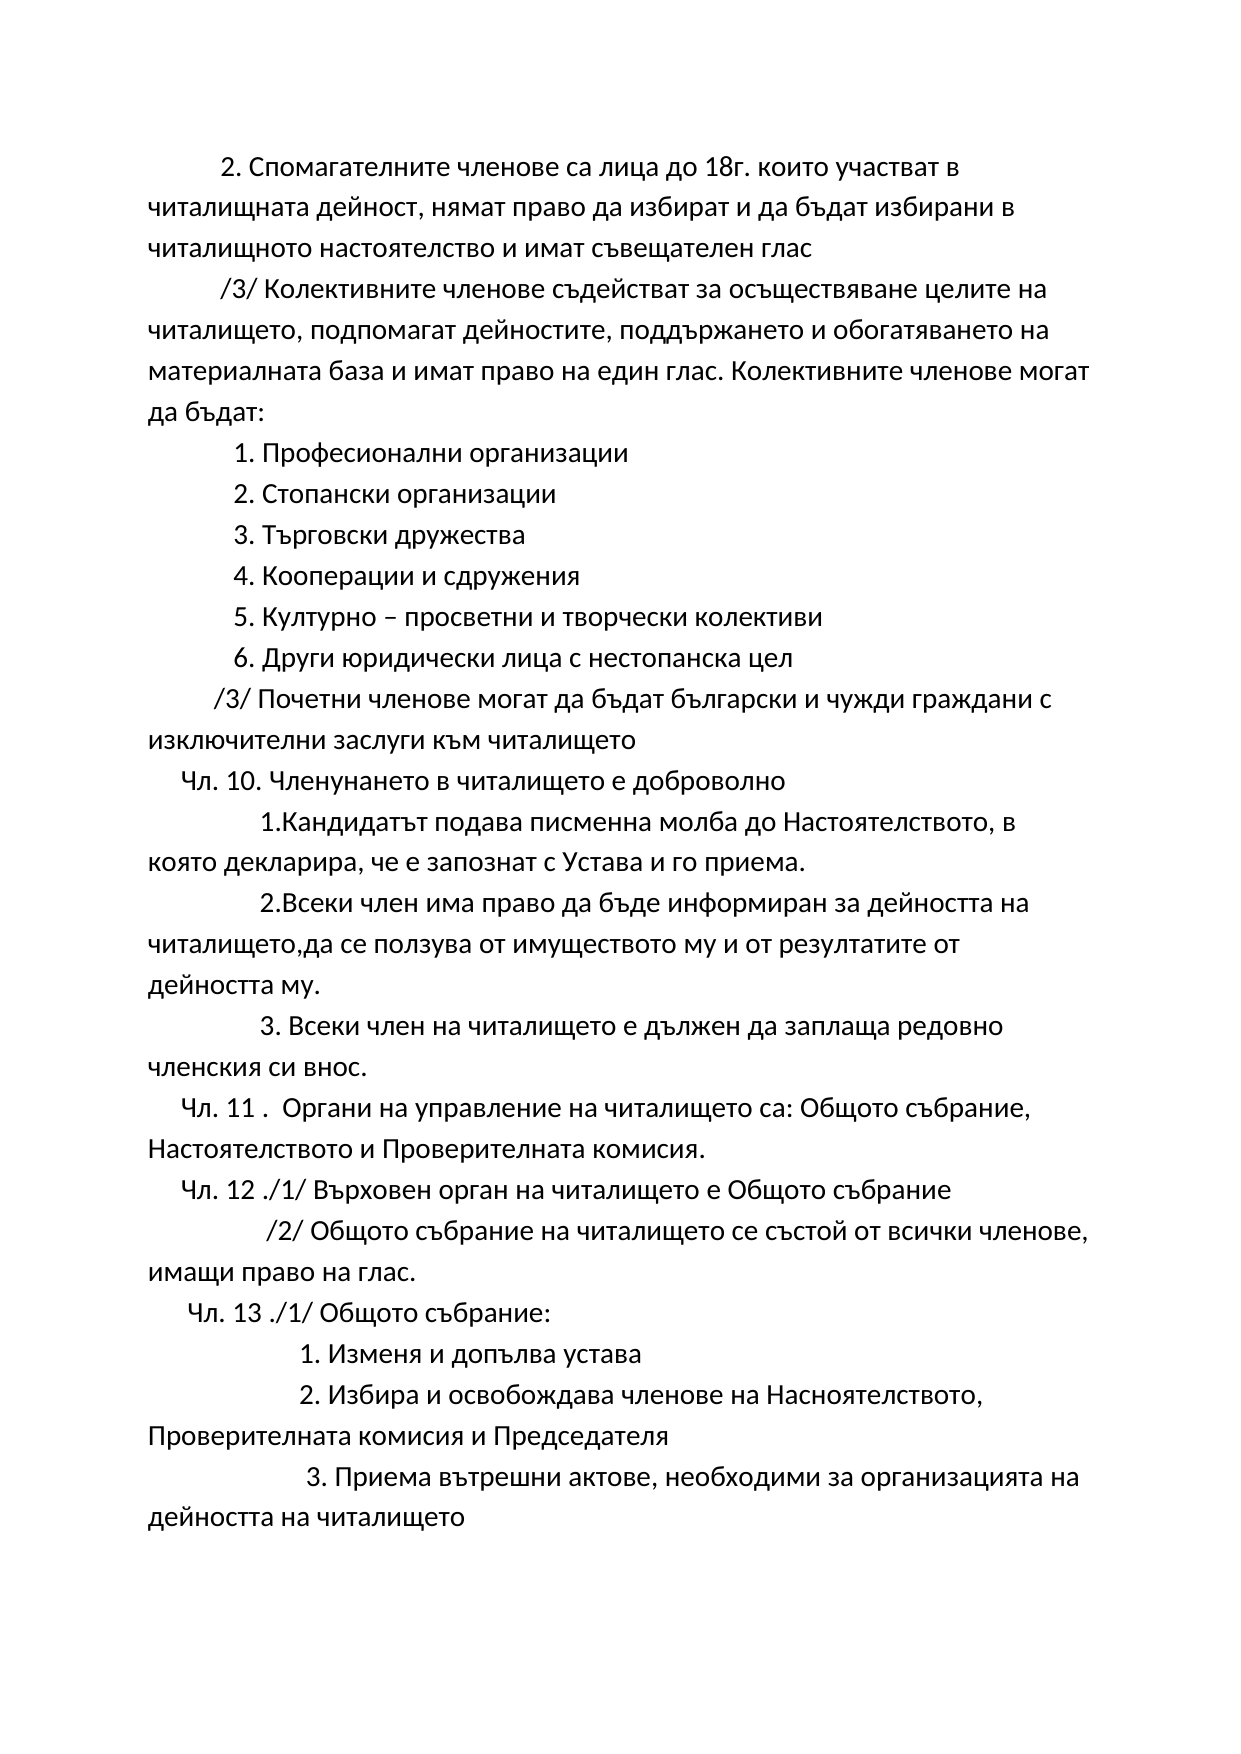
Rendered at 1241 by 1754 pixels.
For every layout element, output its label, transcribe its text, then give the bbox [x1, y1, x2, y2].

text /3/ Почетни членове могат да бъдат български и чужди граждани с изключителни заслуги към читалището [148, 680, 1093, 756]
text 2. Стопански организации [148, 475, 1093, 511]
text 4. Кооперации и сдружения [148, 557, 1093, 593]
text /2/ Общото събрание на читалището се състой от всички членове, имащи право на глас. [148, 1212, 1093, 1288]
text 1.Кандидатът подава писменна молба до Настоятелството, в която декларира, че е запознат с Устава и го приема. [148, 803, 1093, 879]
text Чл. 13 ./1/ Общото събрание: [148, 1294, 1093, 1329]
text Чл. 10. Членунането в читалището е доброволно [148, 762, 1093, 797]
text 2. Избира и освобождава членове на Насноятелството, Проверителната комисия и Председателя [148, 1376, 1093, 1452]
text 6. Други юридически лица с нестопанска цел [148, 639, 1093, 674]
text 3. Всеки член на читалището е дължен да заплаща редовно членския си внос. [148, 1007, 1093, 1084]
text /3/ Колективните членове съдействат за осъществяване целите на читалището, подпомагат дейностите, поддържането и обогатяването на материалната база и имат право на един глас. Колективните членове могат да бъдат: [148, 270, 1093, 429]
text 3. Приема вътрешни актове, необходими за организацията на дейността на читалището [148, 1458, 1093, 1534]
text 3. Търговски дружества [148, 516, 1093, 552]
text 1. Изменя и допълва устава [148, 1335, 1093, 1370]
text Чл. 12 ./1/ Върховен орган на читалището е Общото събрание [148, 1171, 1093, 1207]
text 1. Професионални организации [148, 434, 1093, 470]
text 2. Спомагателните членове са лица до 18г. които участват в читалищната дейност, нямат право да избират и да бъдат избирани в читалищното настоятелство и имат съвещателен глас [148, 148, 1093, 265]
text Чл. 11 . Органи на управление на читалището са: Общото събрание, Настоятелството и Проверителната комисия. [148, 1089, 1093, 1166]
text 5. Културно – просветни и творчески колективи [148, 598, 1093, 633]
text 2.Всеки член има право да бъде информиран за дейността на читалището,да се ползува от имуществото му и от резултатите от дейността му. [148, 884, 1093, 1002]
